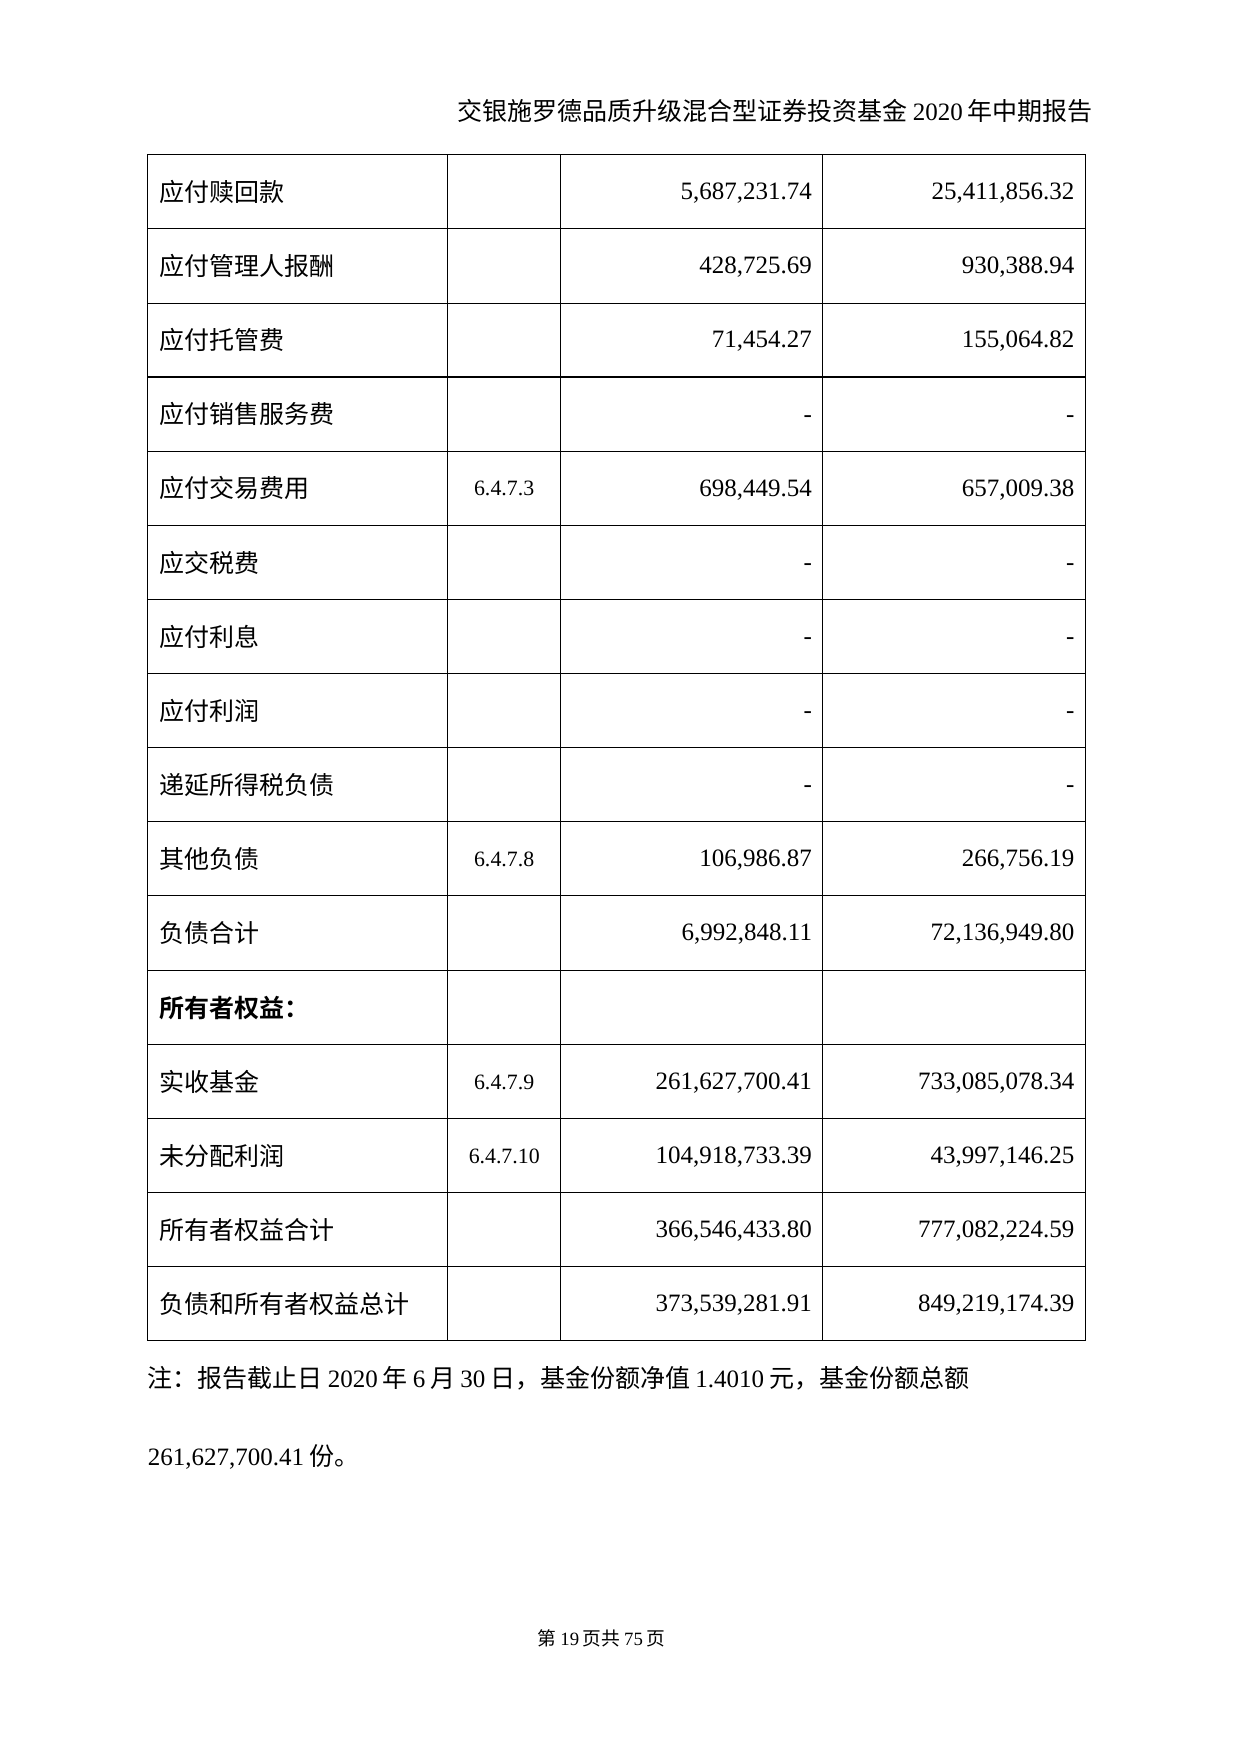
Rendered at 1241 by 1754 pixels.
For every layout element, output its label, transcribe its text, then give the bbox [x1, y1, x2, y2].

table_cell 366,546,433.80 [561, 1193, 822, 1266]
table_cell 43,997,146.25 [823, 1119, 1085, 1192]
table_cell 849,219,174.39 [823, 1267, 1085, 1340]
table_cell 未分配利润 [148, 1119, 447, 1192]
table_cell 733,085,078.34 [823, 1045, 1085, 1118]
table_cell [448, 155, 560, 228]
table_cell 其他负债 [148, 822, 447, 895]
table_cell 6.4.7.10 [448, 1119, 560, 1192]
table_cell 657,009.38 [823, 452, 1085, 524]
table_cell [448, 526, 560, 599]
table_cell 应交税费 [148, 526, 447, 599]
table_cell 71,454.27 [561, 304, 822, 376]
table_cell 261,627,700.41 [561, 1045, 822, 1118]
table_cell - [823, 378, 1085, 451]
table_cell 72,136,949.80 [823, 896, 1085, 970]
table_cell [448, 304, 560, 376]
table_cell - [561, 378, 822, 451]
table_cell [448, 674, 560, 747]
table_cell 104,918,733.39 [561, 1119, 822, 1192]
table_cell 应付赎回款 [148, 155, 447, 228]
table_cell - [823, 674, 1085, 747]
table_cell 6,992,848.11 [561, 896, 822, 970]
table_cell [561, 971, 822, 1044]
table_cell - [561, 526, 822, 599]
table_cell - [561, 748, 822, 821]
table_cell 930,388.94 [823, 229, 1085, 302]
table_cell [448, 1267, 560, 1340]
table_cell 递延所得税负债 [148, 748, 447, 821]
table_cell 155,064.82 [823, 304, 1085, 376]
table_cell 6.4.7.3 [448, 452, 560, 524]
table_cell 应付交易费用 [148, 452, 447, 524]
table_cell [448, 229, 560, 302]
table_cell - [823, 748, 1085, 821]
table_cell [448, 1193, 560, 1266]
table_cell 6.4.7.8 [448, 822, 560, 895]
table_cell 25,411,856.32 [823, 155, 1085, 228]
table_cell 负债和所有者权益总计 [148, 1267, 447, 1340]
table_cell 应付利息 [148, 600, 447, 673]
table_cell [448, 378, 560, 451]
table_cell 所有者权益合计 [148, 1193, 447, 1266]
table_cell 应付托管费 [148, 304, 447, 376]
table_cell - [823, 526, 1085, 599]
table_cell [448, 600, 560, 673]
table_cell 6.4.7.9 [448, 1045, 560, 1118]
table_cell 应付销售服务费 [148, 378, 447, 451]
table_cell [448, 748, 560, 821]
table_cell [448, 896, 560, 970]
table_cell 应付管理人报酬 [148, 229, 447, 302]
table_cell 所有者权益： [148, 971, 447, 1044]
table_cell 5,687,231.74 [561, 155, 822, 228]
table_cell 负债合计 [148, 896, 447, 970]
table_cell - [561, 674, 822, 747]
table_cell [823, 971, 1085, 1044]
text 注：报告截止日2020年6月30日，基金份额净值1.4010元，基金份额总额261,627,700.41份。 [148, 1344, 1092, 1487]
table_cell 777,082,224.59 [823, 1193, 1085, 1266]
table_cell 266,756.19 [823, 822, 1085, 895]
table_cell 428,725.69 [561, 229, 822, 302]
table_cell 698,449.54 [561, 452, 822, 524]
table_cell 106,986.87 [561, 822, 822, 895]
table_cell 实收基金 [148, 1045, 447, 1118]
table_cell - [561, 600, 822, 673]
table_cell 应付利润 [148, 674, 447, 747]
table_cell - [823, 600, 1085, 673]
table_cell 373,539,281.91 [561, 1267, 822, 1340]
table_cell [448, 971, 560, 1044]
